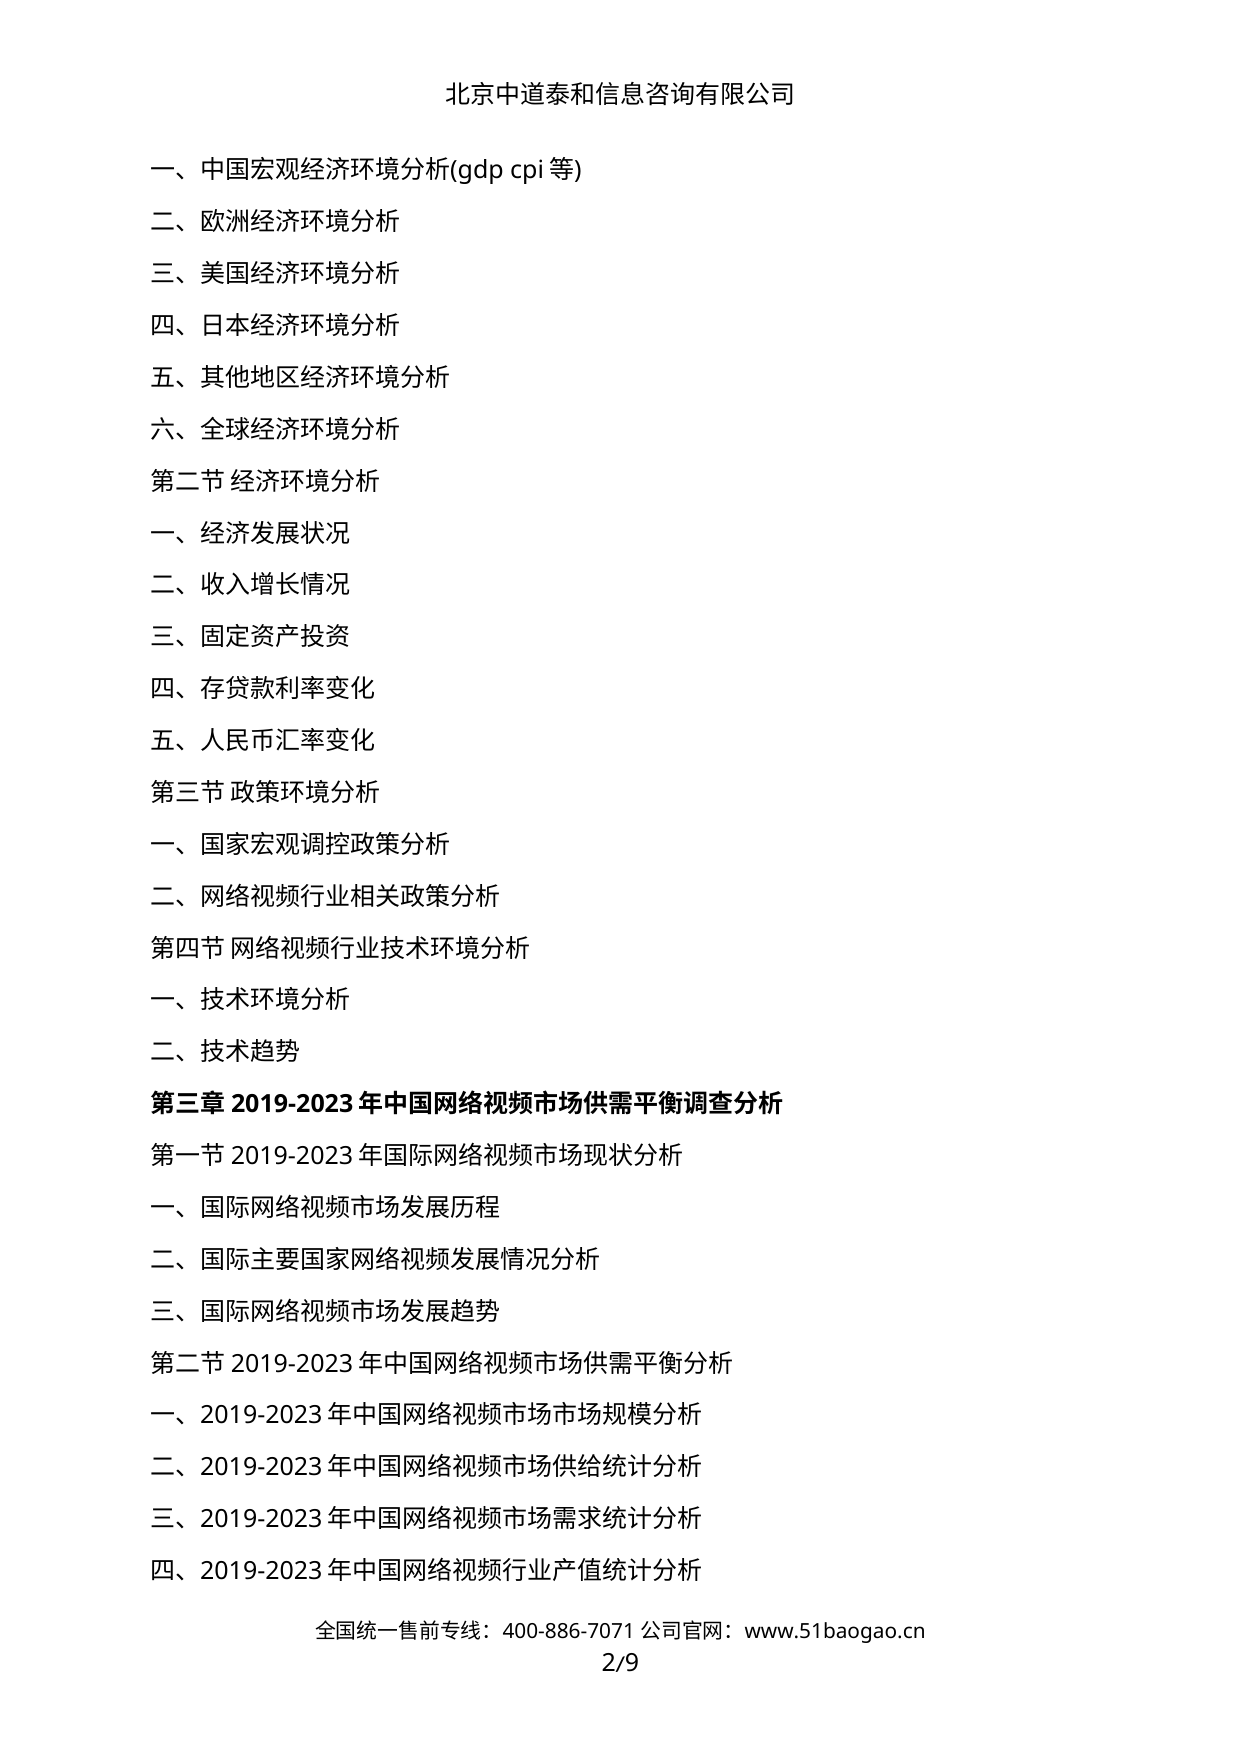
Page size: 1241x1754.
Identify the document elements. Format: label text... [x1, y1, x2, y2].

text 一、2019-2023年中国网络视频市场市场规模分析 [150, 1395, 1090, 1431]
text 二、欧洲经济环境分析 [150, 202, 1090, 238]
text 二、2019-2023年中国网络视频市场供给统计分析 [150, 1447, 1090, 1483]
text 第三节 政策环境分析 [150, 772, 1090, 809]
text 四、日本经济环境分析 [150, 306, 1090, 342]
text 四、2019-2023年中国网络视频行业产值统计分析 [150, 1551, 1090, 1587]
text 一、技术环境分析 [150, 980, 1090, 1016]
text 六、全球经济环境分析 [150, 409, 1090, 446]
text 五、人民币汇率变化 [150, 721, 1090, 757]
text 四、存贷款利率变化 [150, 669, 1090, 705]
text 五、其他地区经济环境分析 [150, 357, 1090, 394]
text 第一节 2019-2023年国际网络视频市场现状分析 [150, 1136, 1090, 1172]
text 三、国际网络视频市场发展趋势 [150, 1291, 1090, 1327]
text 二、收入增长情况 [150, 565, 1090, 601]
text 第二节 2019-2023年中国网络视频市场供需平衡分析 [150, 1343, 1090, 1379]
text 一、中国宏观经济环境分析(gdp cpi等) [150, 150, 1090, 186]
text 二、网络视频行业相关政策分析 [150, 876, 1090, 912]
text 第四节 网络视频行业技术环境分析 [150, 928, 1090, 964]
text 二、国际主要国家网络视频发展情况分析 [150, 1239, 1090, 1276]
text 二、技术趋势 [150, 1032, 1090, 1068]
text 一、国际网络视频市场发展历程 [150, 1187, 1090, 1224]
text 第三章 2019-2023年中国网络视频市场供需平衡调查分析 [150, 1084, 1090, 1120]
text 三、美国经济环境分析 [150, 254, 1090, 290]
text 三、固定资产投资 [150, 617, 1090, 653]
text 第二节 经济环境分析 [150, 461, 1090, 497]
text 一、国家宏观调控政策分析 [150, 824, 1090, 861]
text 三、2019-2023年中国网络视频市场需求统计分析 [150, 1499, 1090, 1535]
text 一、经济发展状况 [150, 513, 1090, 549]
